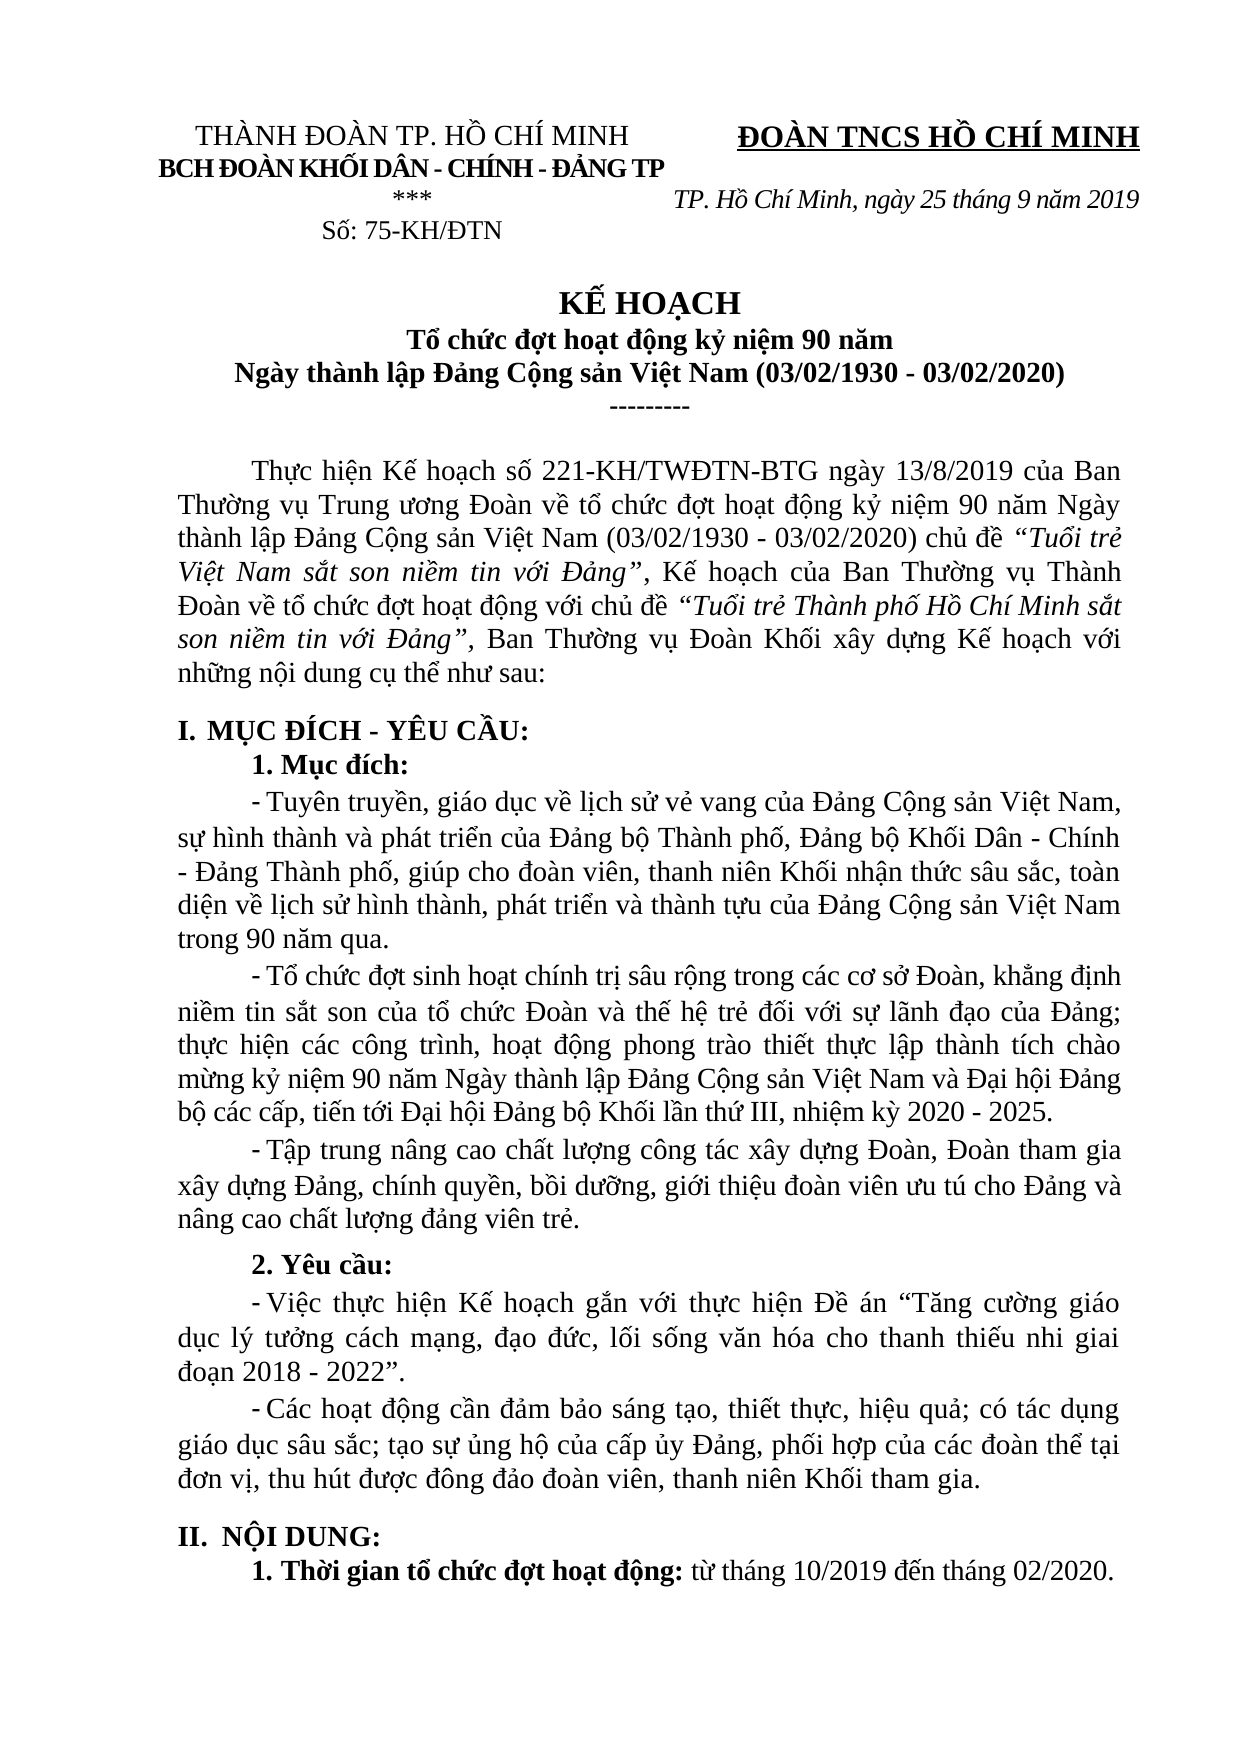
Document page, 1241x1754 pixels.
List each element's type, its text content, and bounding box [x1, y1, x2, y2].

list Các hoạt động cần đảm bảo sáng tạo, thiết thực, hiệu quả; có tác dụng giáo dục sâu sắc; tạo sự ủng hộ của cấp ủy Đảng, phối hợp của các đoàn thể tại đơn vị, thu hút được đông đảo đoàn viên, thanh niên Khối tham gia. [177, 1388, 1122, 1494]
text Thực hiện Kế hoạch số 221-KH/TWĐTN-BTG ngày 13/8/2019 của Ban Thường vụ Trung ương Đoàn về tổ chức đợt hoạt động kỷ niệm 90 năm Ngày thành lập Đảng Cộng sản Việt Nam (03/02/1930 - 03/02/2020) chủ đề “Tuổi trẻ Việt Nam sắt son niềm tin với Đảng”, Kế hoạch của Ban Thường vụ Thành Đoàn về tổ chức đợt hoạt động với chủ đề “Tuổi trẻ Thành phố Hồ Chí Minh sắt son niềm tin với Đảng”, Ban Thường vụ Đoàn Khối xây dựng Kế hoạch với những nội dung cụ thể như sau: [177, 453, 1122, 688]
text Ngày thành lập Đảng Cộng sản Việt Nam (03/02/1930 - 03/02/2020) [177, 355, 1122, 389]
text Tổ chức đợt hoạt động kỷ niệm 90 năm [177, 322, 1122, 355]
list NỘI DUNG: [177, 1519, 1122, 1553]
list Việc thực hiện Kế hoạch gắn với thực hiện Đề án “Tăng cường giáo dục lý tưởng cách mạng, đạo đức, lối sống văn hóa cho thanh thiếu nhi giai đoạn 2018 - 2022”. [177, 1281, 1122, 1388]
text KẾ HOẠCH [177, 283, 1122, 322]
list Tập trung nâng cao chất lượng công tác xây dựng Đoàn, Đoàn tham gia xây dựng Đảng, chính quyền, bồi dưỡng, giới thiệu đoàn viên ưu tú cho Đảng và nâng cao chất lượng đảng viên trẻ. [177, 1128, 1122, 1235]
list Mục đích: [177, 747, 1122, 780]
text --------- [177, 389, 1122, 420]
list MỤC ĐÍCH - YÊU CẦU: [177, 713, 1122, 747]
list Yêu cầu: [177, 1247, 1122, 1281]
list Thời gian tổ chức đợt hoạt động: từ tháng 10/2019 đến tháng 02/2020. [177, 1553, 1122, 1587]
table_header THÀNH ĐOÀN TP. HỒ CHÍ MINH BCH ĐOÀN KHỐI DÂN - CHÍNH - ĐẢNG TP *** Số: 75-KH/ĐTN [148, 118, 673, 245]
list Tổ chức đợt sinh hoạt chính trị sâu rộng trong các cơ sở Đoàn, khẳng định niềm tin sắt son của tổ chức Đoàn và thế hệ trẻ đối với sự lãnh đạo của Đảng; thực hiện các công trình, hoạt động phong trào thiết thực lập thành tích chào mừng kỷ niệm 90 năm Ngày thành lập Đảng Cộng sản Việt Nam và Đại hội Đảng bộ các cấp, tiến tới Đại hội Đảng bộ Khối lần thứ III, nhiệm kỳ 2020 - 2025. [177, 954, 1122, 1128]
table_header ĐOÀN TNCS HỒ CHÍ MINH TP. Hồ Chí Minh, ngày 25 tháng 9 năm 2019 [673, 118, 1151, 245]
list Tuyên truyền, giáo dục về lịch sử vẻ vang của Đảng Cộng sản Việt Nam, sự hình thành và phát triển của Đảng bộ Thành phố, Đảng bộ Khối Dân - Chính - Đảng Thành phố, giúp cho đoàn viên, thanh niên Khối nhận thức sâu sắc, toàn diện về lịch sử hình thành, phát triển và thành tựu của Đảng Cộng sản Việt Nam trong 90 năm qua. [177, 780, 1122, 954]
